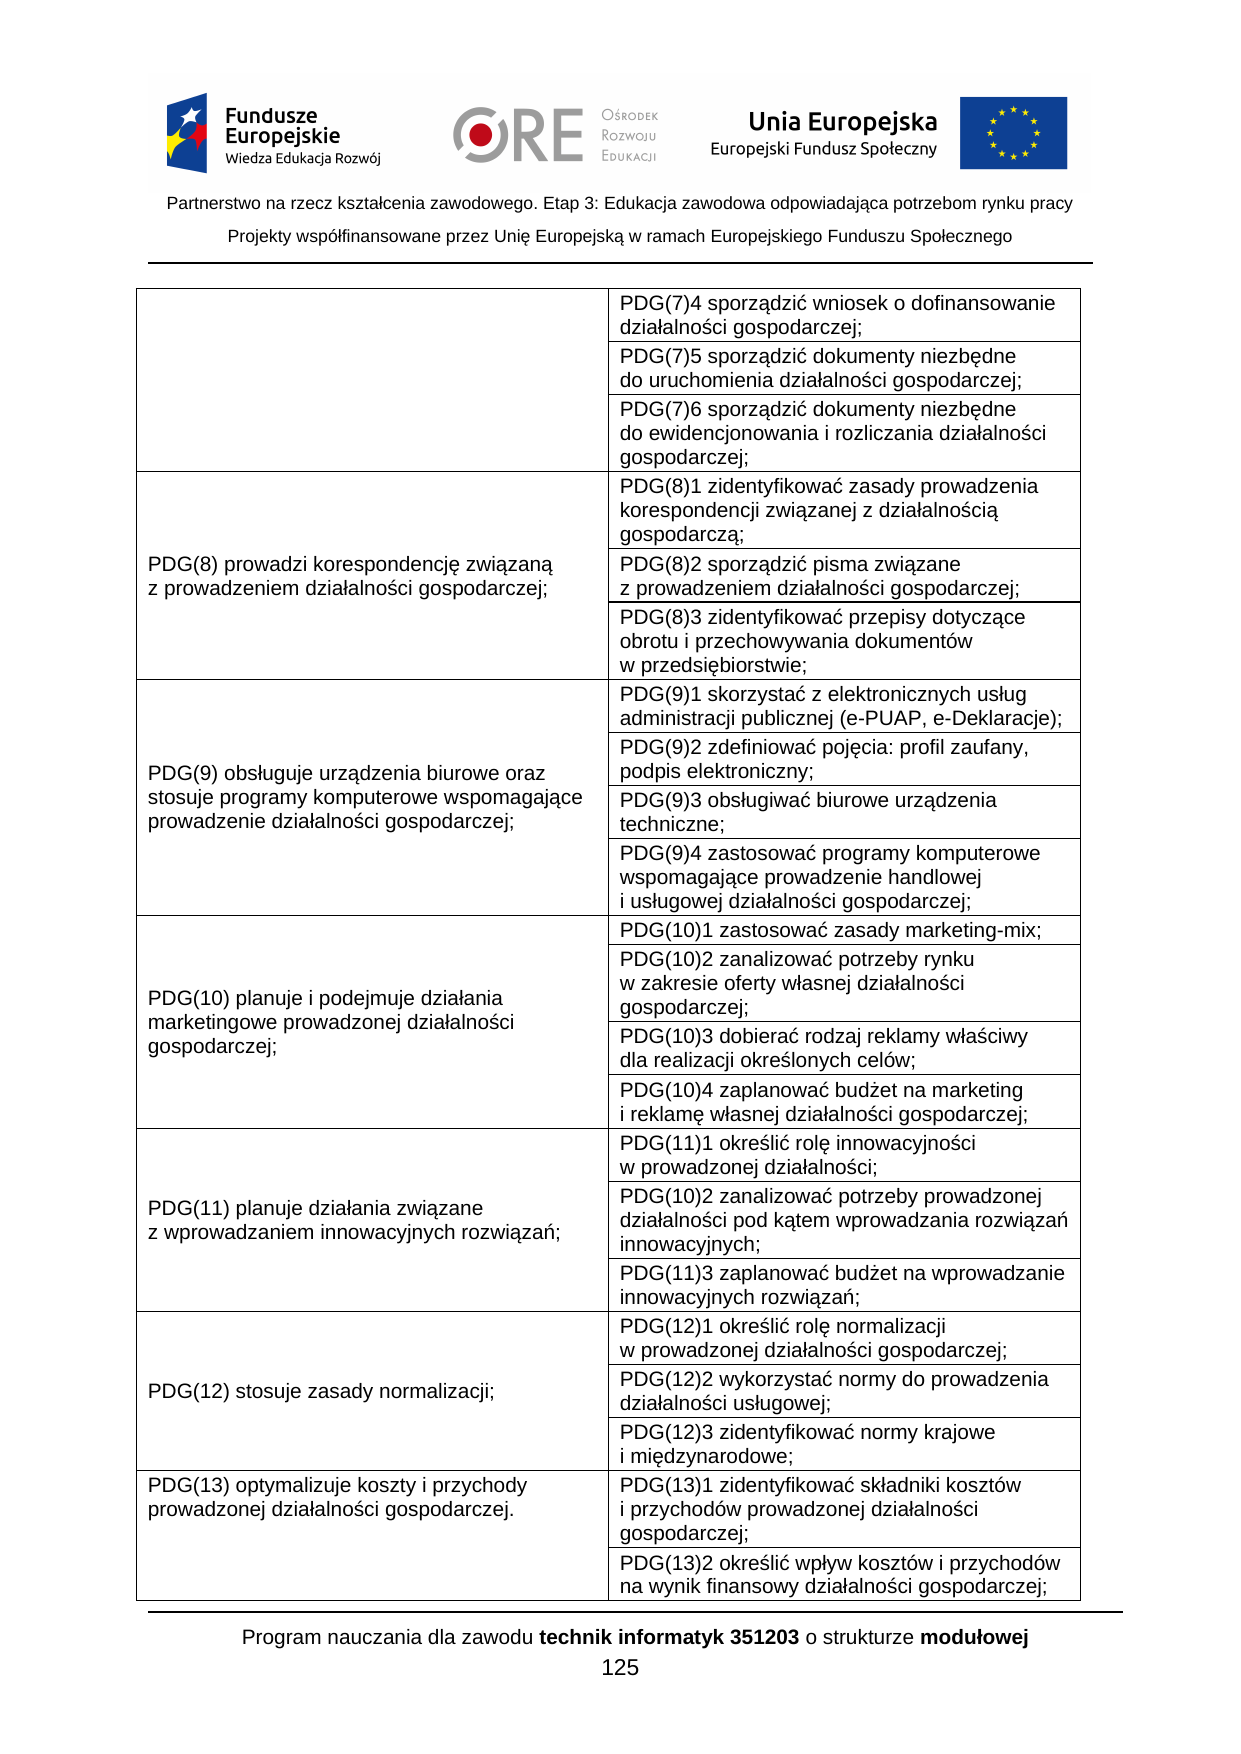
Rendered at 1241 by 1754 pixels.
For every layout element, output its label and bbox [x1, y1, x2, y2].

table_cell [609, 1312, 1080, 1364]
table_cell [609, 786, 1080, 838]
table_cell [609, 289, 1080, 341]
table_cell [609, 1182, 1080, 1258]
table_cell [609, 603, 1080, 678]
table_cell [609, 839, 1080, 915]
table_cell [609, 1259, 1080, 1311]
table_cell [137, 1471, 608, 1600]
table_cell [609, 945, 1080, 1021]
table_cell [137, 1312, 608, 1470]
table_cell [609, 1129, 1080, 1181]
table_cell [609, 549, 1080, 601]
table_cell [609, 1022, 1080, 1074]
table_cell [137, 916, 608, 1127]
picture [147, 73, 1092, 193]
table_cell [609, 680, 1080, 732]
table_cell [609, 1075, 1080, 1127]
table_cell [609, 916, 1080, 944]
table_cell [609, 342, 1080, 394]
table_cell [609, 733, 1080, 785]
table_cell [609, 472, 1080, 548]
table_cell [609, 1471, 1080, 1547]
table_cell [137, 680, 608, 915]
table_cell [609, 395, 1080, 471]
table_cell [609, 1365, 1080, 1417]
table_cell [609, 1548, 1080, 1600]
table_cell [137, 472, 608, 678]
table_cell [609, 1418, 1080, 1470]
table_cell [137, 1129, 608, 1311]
